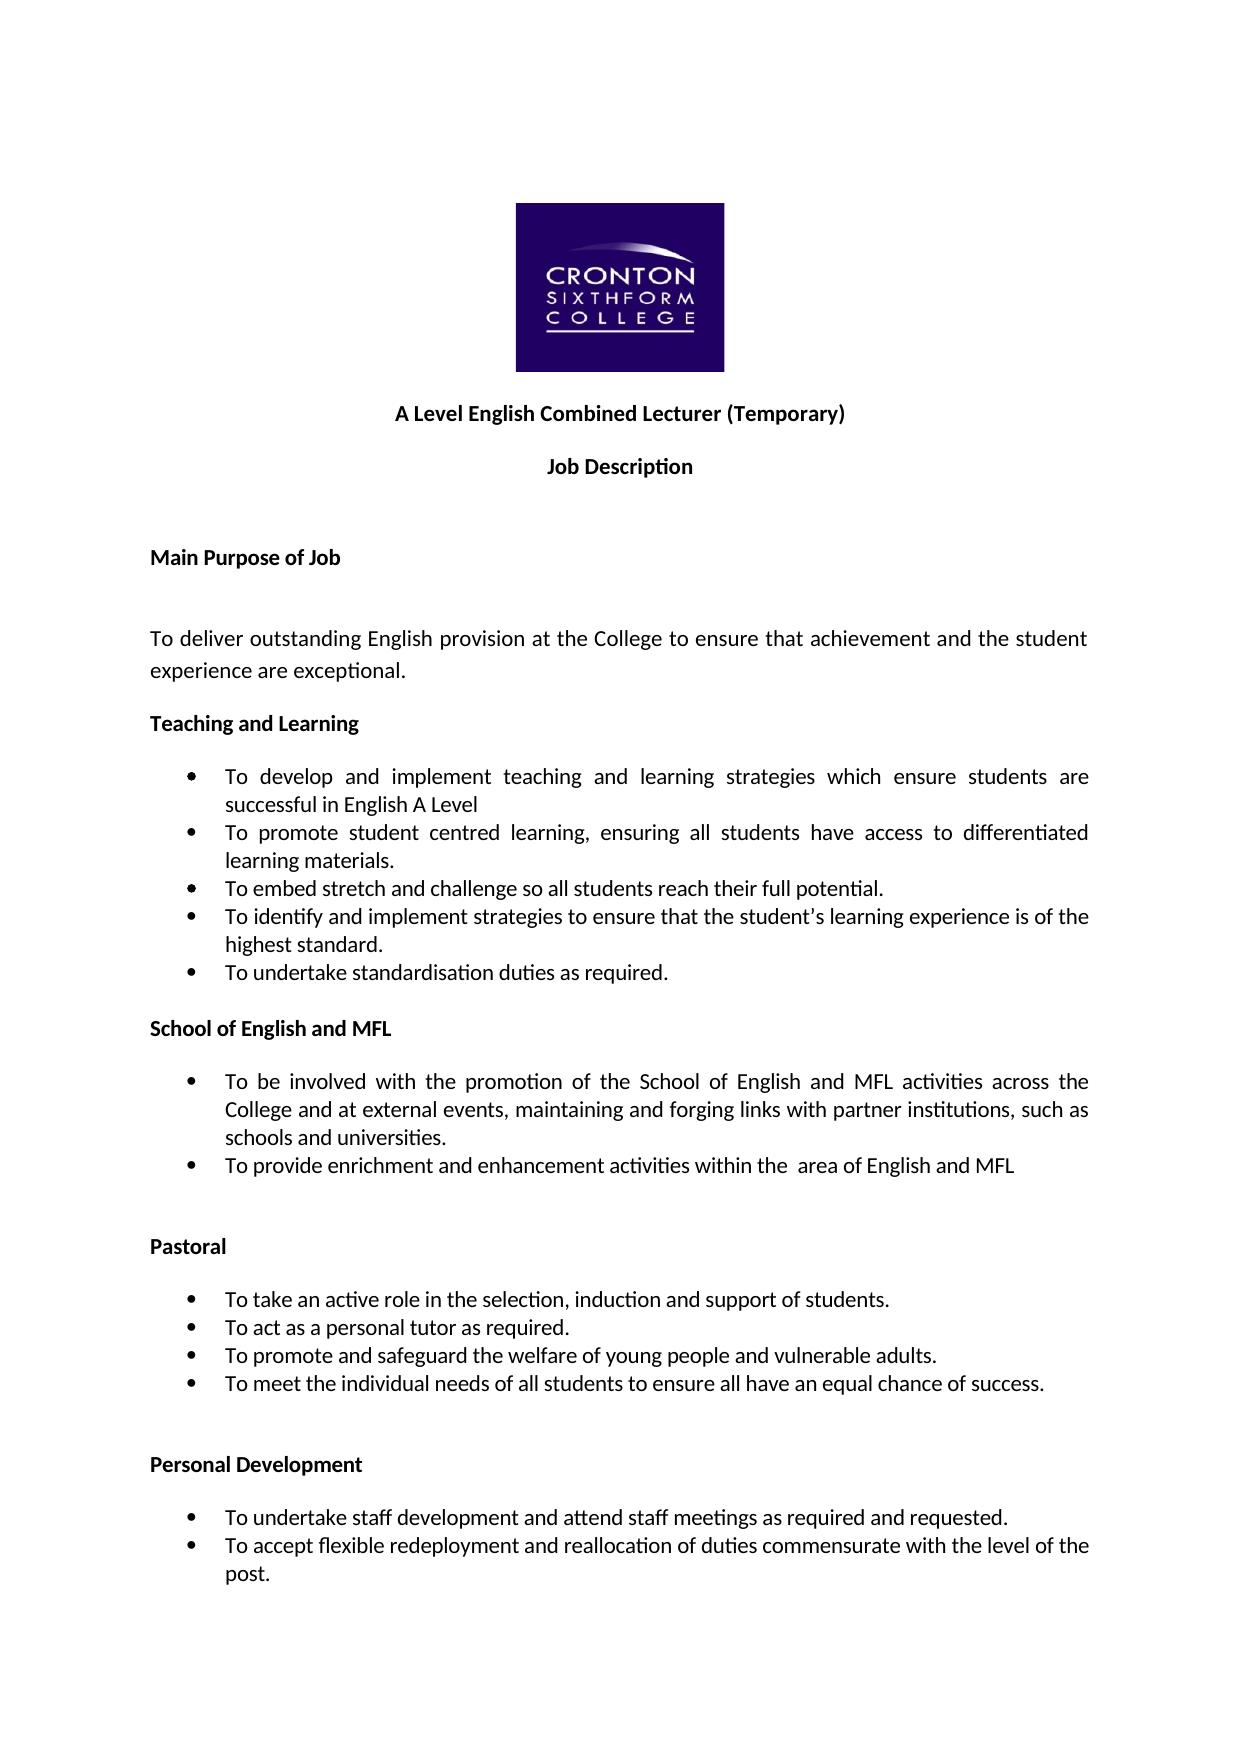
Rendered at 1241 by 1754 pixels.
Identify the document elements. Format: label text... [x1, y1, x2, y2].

picture [515, 203, 725, 372]
text School of English and MFL [150, 1014, 1090, 1042]
list To embed stretch and challenge so all students reach their full potential. [187, 874, 1090, 902]
list To act as a personal tutor as required. [187, 1313, 1090, 1341]
text A Level English Combined Lecturer (Temporary) [150, 399, 1090, 427]
list To undertake standardisation duties as required. [187, 958, 1090, 986]
text Job Description [150, 452, 1090, 480]
list To meet the individual needs of all students to ensure all have an equal chance of success. [187, 1369, 1090, 1397]
list To promote student centred learning, ensuring all students have access to differentiated learning materials. [187, 818, 1090, 874]
text To deliver outstanding English provision at the College to ensure that achievement and the student experience are exceptional. [150, 624, 1090, 684]
text Personal Development [150, 1451, 1090, 1478]
text Pastoral [150, 1232, 1090, 1260]
list To take an active role in the selection, induction and support of students. [187, 1285, 1090, 1313]
list To be involved with the promotion of the School of English and MFL activities across the College and at external events, maintaining and forging links with partner institutions, such as schools and universities. [187, 1067, 1090, 1151]
text Teaching and Learning [150, 709, 1090, 737]
list To develop and implement teaching and learning strategies which ensure students are successful in English A Level [187, 762, 1090, 818]
subtitle Main Purpose of Job [150, 543, 1090, 571]
list To provide enrichment and enhancement activities within the area of English and MFL [187, 1151, 1090, 1179]
list To identify and implement strategies to ensure that the student’s learning experience is of the highest standard. [187, 902, 1090, 958]
list To promote and safeguard the welfare of young people and vulnerable adults. [187, 1341, 1090, 1369]
list To accept flexible redeployment and reallocation of duties commensurate with the level of the post. [187, 1532, 1090, 1588]
list To undertake staff development and attend staff meetings as required and requested. [187, 1503, 1090, 1532]
